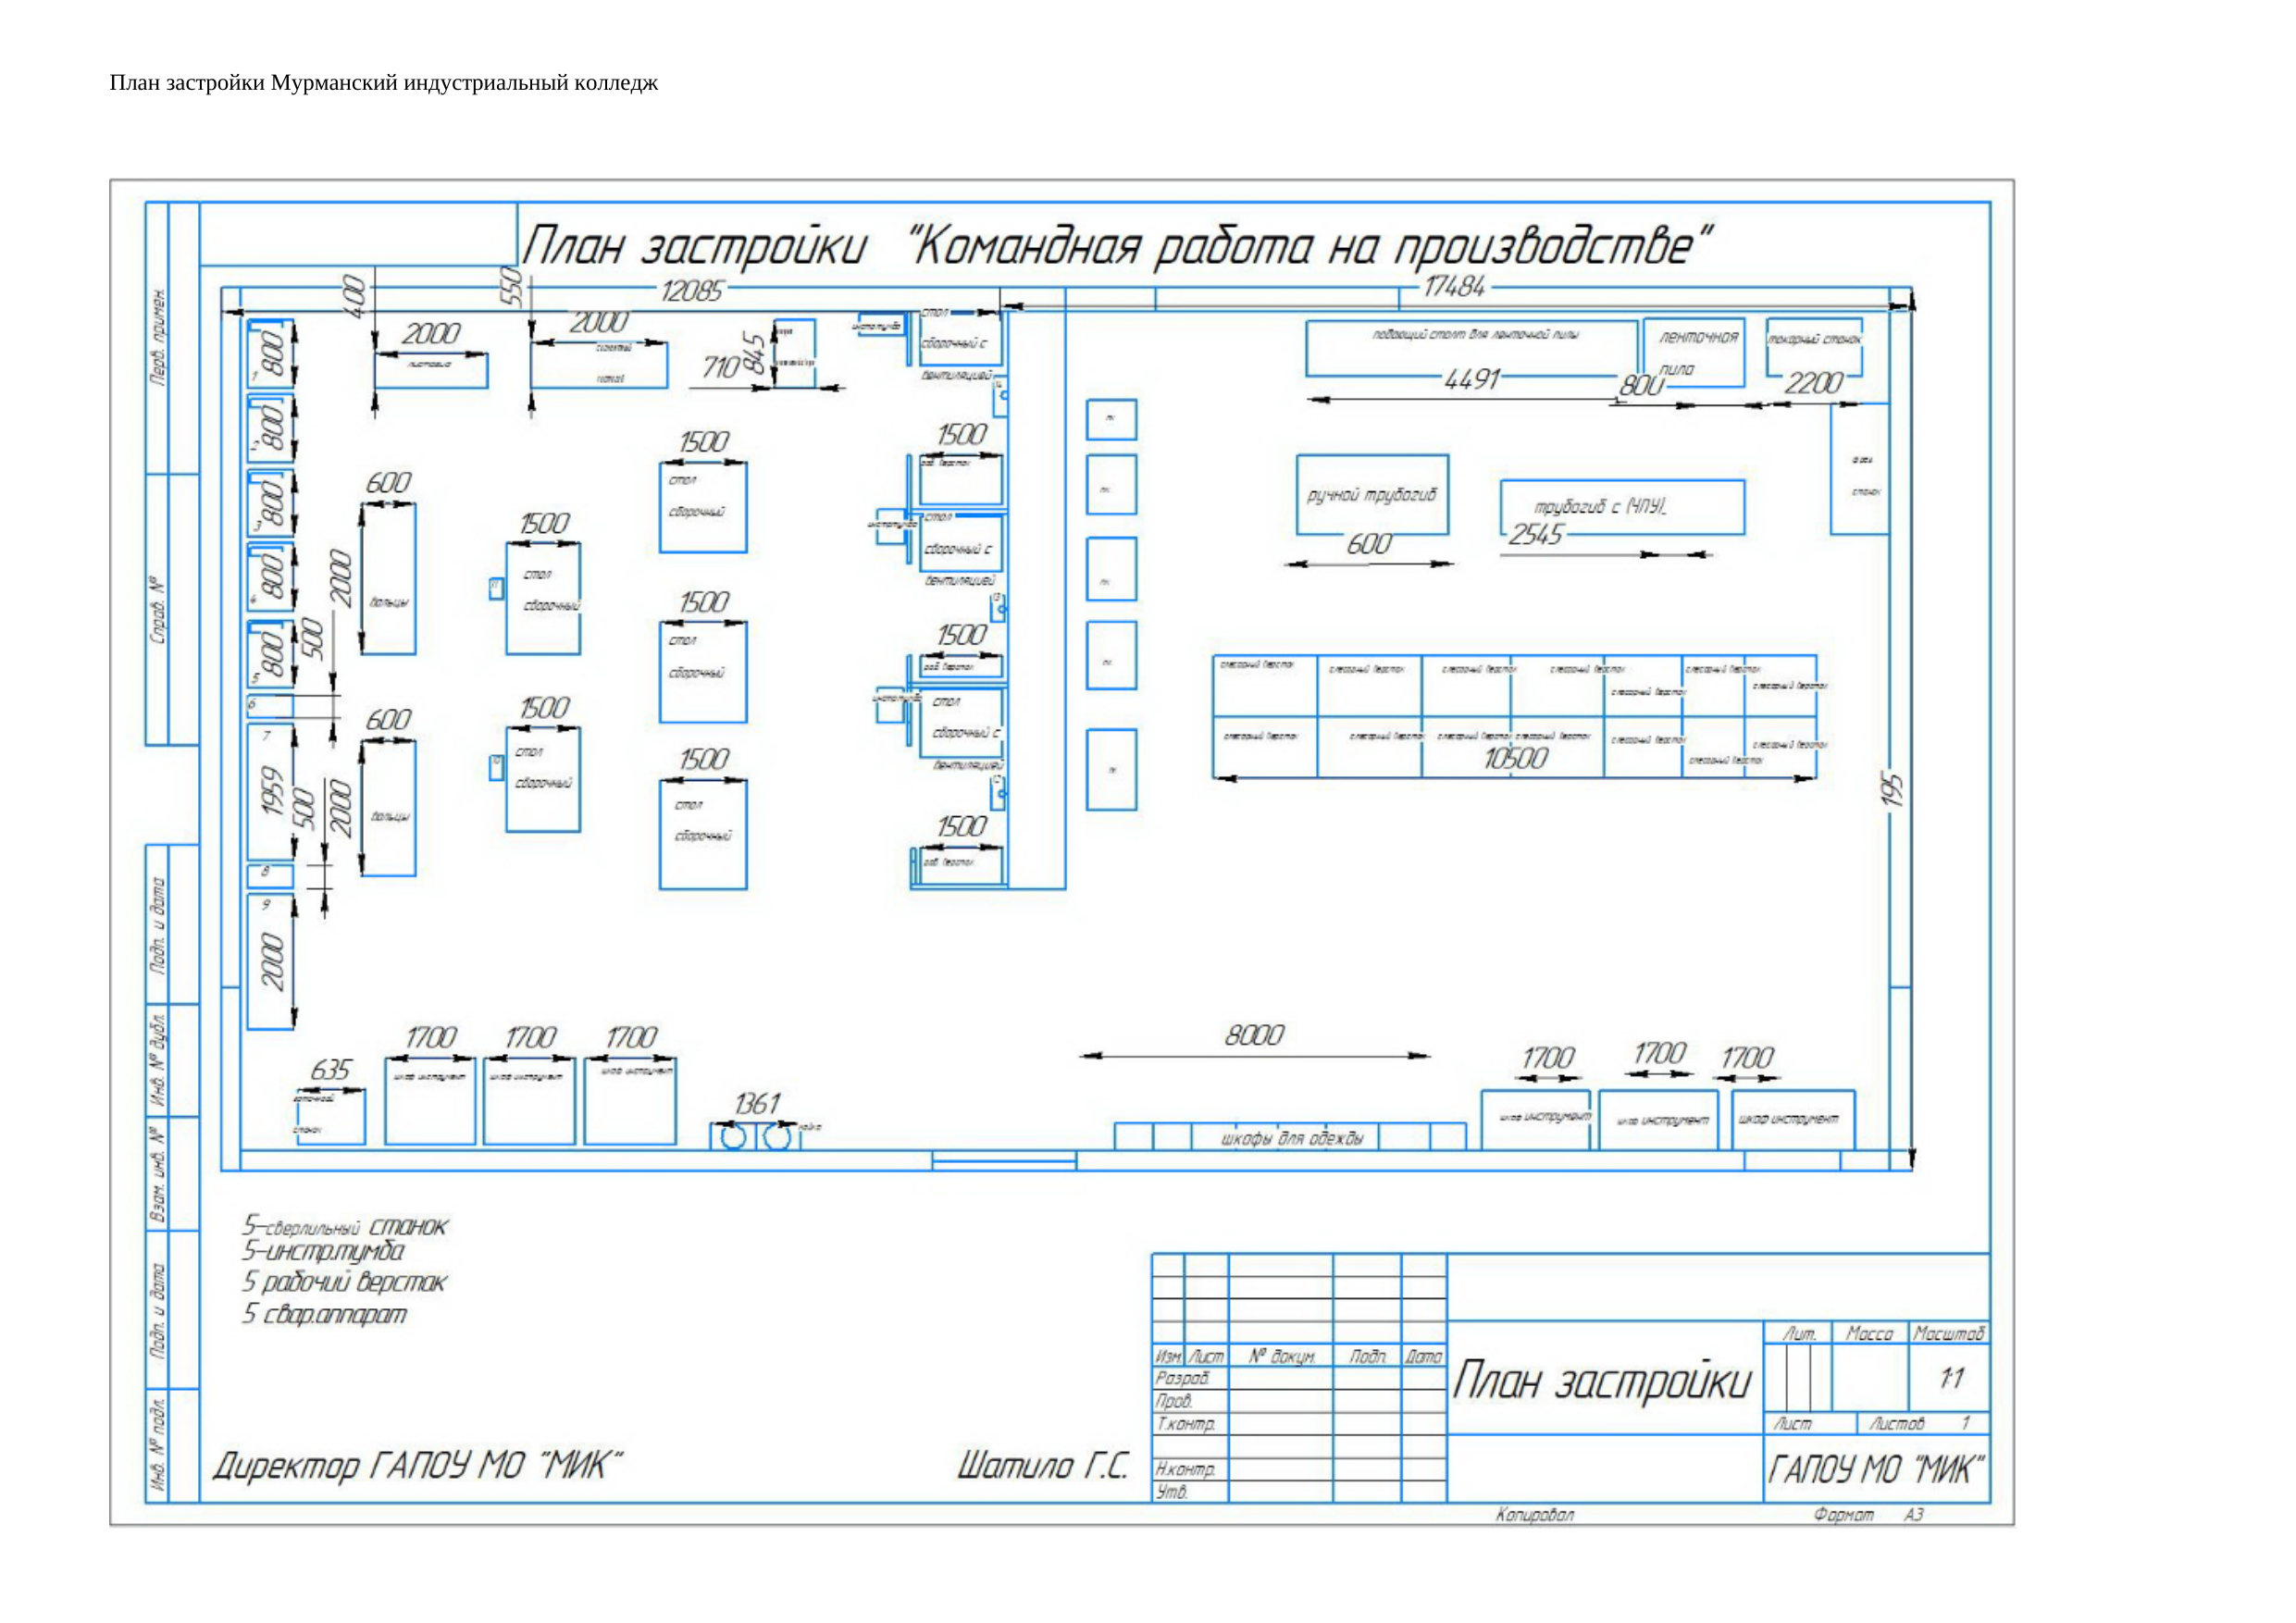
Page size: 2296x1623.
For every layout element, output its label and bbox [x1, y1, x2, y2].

picture [109, 178, 2024, 1529]
